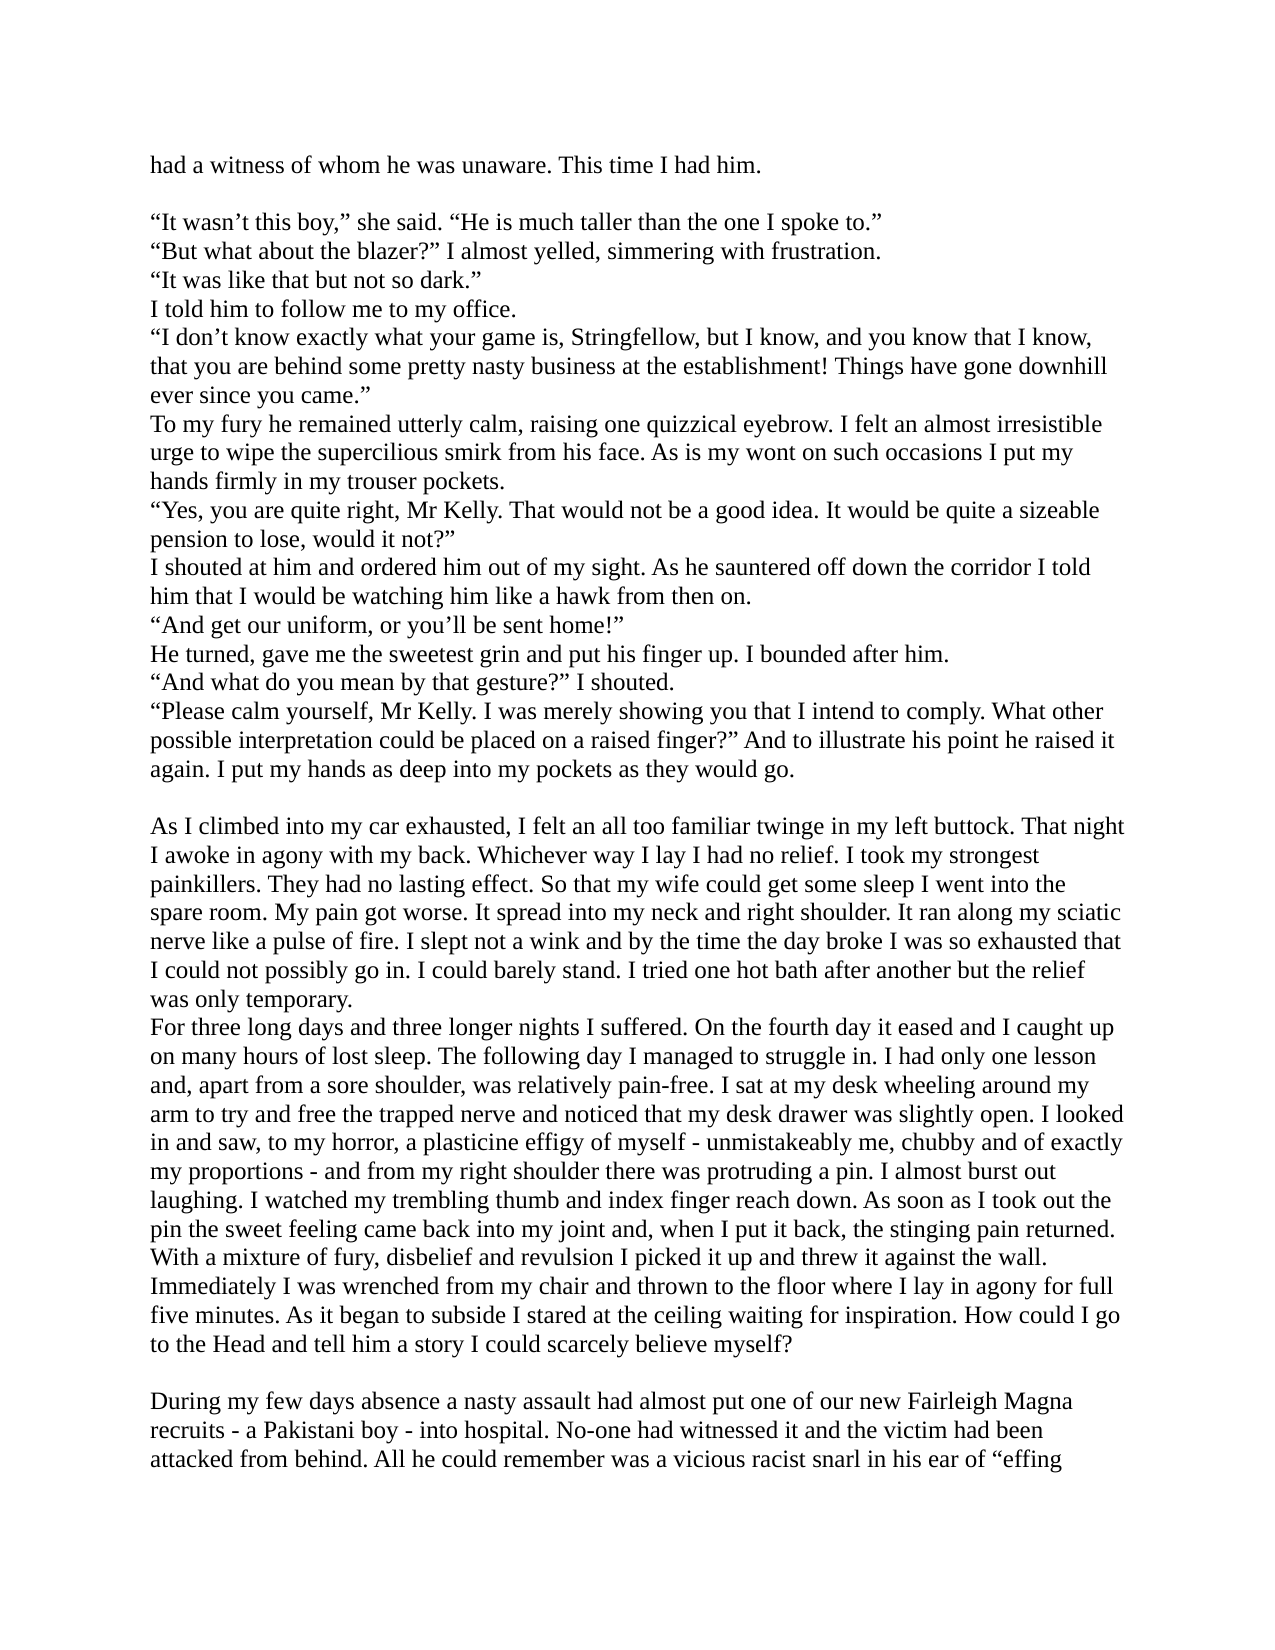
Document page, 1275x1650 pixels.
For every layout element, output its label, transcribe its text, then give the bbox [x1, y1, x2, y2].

text I told him to follow me to my office. [150, 294, 1125, 322]
text For three long days and three longer nights I suffered. On the fourth day it eased and I caught up on many hours of lost sleep. The following day I managed to struggle in. I had only one lesson and, apart from a sore shoulder, was relatively pain-free. I sat at my desk wheeling around my arm to try and free the trapped nerve and noticed that my desk drawer was slightly open. I looked in and saw, to my horror, a plasticine effigy of myself - unmistakeably me, chubby and of exactly my proportions - and from my right shoulder there was protruding a pin. I almost burst out laughing. I watched my trembling thumb and index finger reach down. As soon as I took out the pin the sweet feeling came back into my joint and, when I put it back, the stinging pain returned. With a mixture of fury, disbelief and revulsion I picked it up and threw it against the wall. Immediately I was wrenched from my chair and thrown to the floor where I lay in agony for full five minutes. As it began to subside I stared at the ceiling waiting for inspiration. How could I go to the Head and tell him a story I could scarcely believe myself? [150, 1012, 1125, 1357]
text “It was like that but not so dark.” [150, 265, 1125, 294]
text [150, 150, 1125, 179]
text “Please calm yourself, Mr Kelly. I was merely showing you that I intend to comply. What other possible interpretation could be placed on a raised finger?” And to illustrate his point he raised it again. I put my hands as deep into my pockets as they would go. [150, 696, 1125, 782]
text To my fury he remained utterly calm, raising one quizzical eyebrow. I felt an almost irresistible urge to wipe the supercilious smirk from his face. As is my wont on such occasions I put my hands firmly in my trouser pockets. [150, 409, 1125, 495]
text I shouted at him and ordered him out of my sight. As he sauntered off down the corridor I told him that I would be watching him like a hawk from then on. [150, 552, 1125, 610]
text “But what about the blazer?” I almost yelled, simmering with frustration. [150, 236, 1125, 265]
text “And what do you mean by that gesture?” I shouted. [150, 667, 1125, 696]
text As I climbed into my car exhausted, I felt an all too familiar twinge in my left buttock. That night I awoke in agony with my back. Whichever way I lay I had no relief. I took my strongest painkillers. They had no lasting effect. So that my wife could get some sleep I went into the spare room. My pain got worse. It spread into my neck and right shoulder. It ran along my sciatic nerve like a pulse of fire. I slept not a wink and by the time the day broke I was so exhausted that I could not possibly go in. I could barely stand. I tried one hot bath after another but the relief was only temporary. [150, 811, 1125, 1012]
text “I don’t know exactly what your game is, Stringfellow, but I know, and you know that I know, that you are behind some pretty nasty business at the establishment! Things have gone downhill ever since you came.” [150, 322, 1125, 409]
text “Yes, you are quite right, Mr Kelly. That would not be a good idea. It would be quite a sizeable pension to lose, would it not?” [150, 495, 1125, 552]
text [150, 1386, 1125, 1472]
text “It wasn’t this boy,” she said. “He is much taller than the one I spoke to.” [150, 207, 1125, 236]
text He turned, gave me the sweetest grin and put his finger up. I bounded after him. [150, 639, 1125, 667]
text “And get our uniform, or you’ll be sent home!” [150, 610, 1125, 639]
